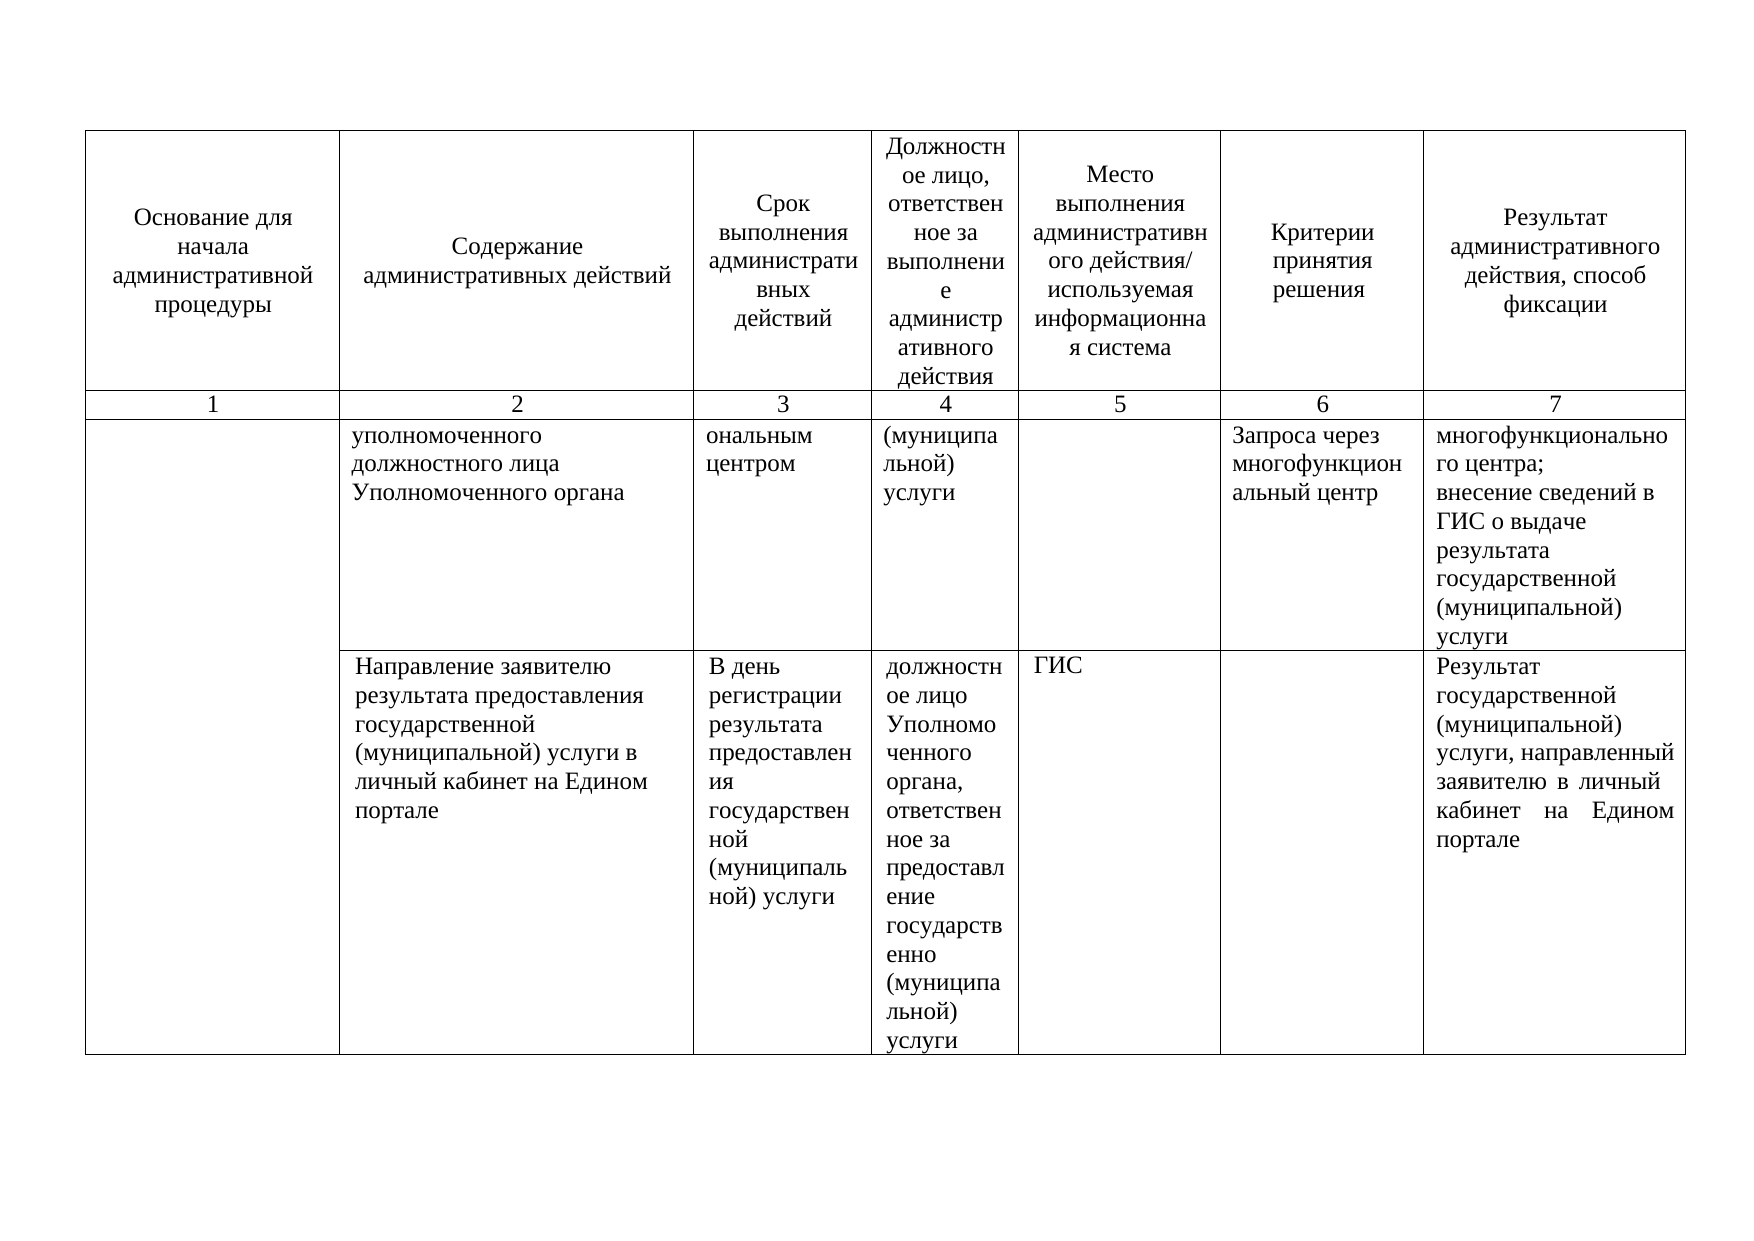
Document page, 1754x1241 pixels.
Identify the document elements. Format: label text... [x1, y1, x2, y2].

table_cell Запроса через многофункцион альный центр [1221, 420, 1423, 650]
table_cell 4 [872, 391, 1018, 419]
table_cell (муниципа льной) услуги [872, 420, 1018, 650]
table_cell 7 [1424, 391, 1685, 419]
table_header Результат административного действия, способ фиксации [1424, 131, 1685, 390]
table_cell [1019, 420, 1220, 650]
table_cell 6 [1221, 391, 1423, 419]
table_cell Результат государственной (муниципальной) услуги, направленный заявителю в личный кабинет на Едином портале [1424, 651, 1685, 1054]
table_header Критерии принятия решения [1221, 131, 1423, 390]
table_header Срок выполнения администрати вных действий [694, 131, 871, 390]
table_cell должностн ое лицо Уполномо ченного органа, ответствен ное за предоставл ение государств енно (муниципа льной) услуги [872, 651, 1018, 1054]
table_cell В день регистрации результата предоставлен ия государствен ной (муниципаль ной) услуги [694, 651, 871, 1054]
table_header Должностн ое лицо, ответствен ное за выполнени е администр ативного действия [872, 131, 1018, 390]
table_cell уполномоченного должностного лица Уполномоченного органа [340, 420, 693, 650]
table_header Содержание административных действий [340, 131, 693, 390]
table_cell ональным центром [694, 420, 871, 650]
table_cell [86, 420, 339, 1054]
table_cell 1 [86, 391, 339, 419]
table_cell 5 [1019, 391, 1220, 419]
table_header Место выполнения административн ого действия/ используемая информационна я система [1019, 131, 1220, 390]
table_header Основание для начала административной процедуры [86, 131, 339, 390]
table_cell 2 [340, 391, 693, 419]
table_cell Направление заявителю результата предоставления государственной (муниципальной) услуги в личный кабинет на Едином портале [340, 651, 693, 1054]
table_cell [1221, 651, 1423, 1054]
table_cell многофункционально го центра; внесение сведений в ГИС о выдаче результата государственной (муниципальной) услуги [1424, 420, 1685, 650]
table_cell ГИС [1019, 651, 1220, 1054]
table_cell 3 [694, 391, 871, 419]
